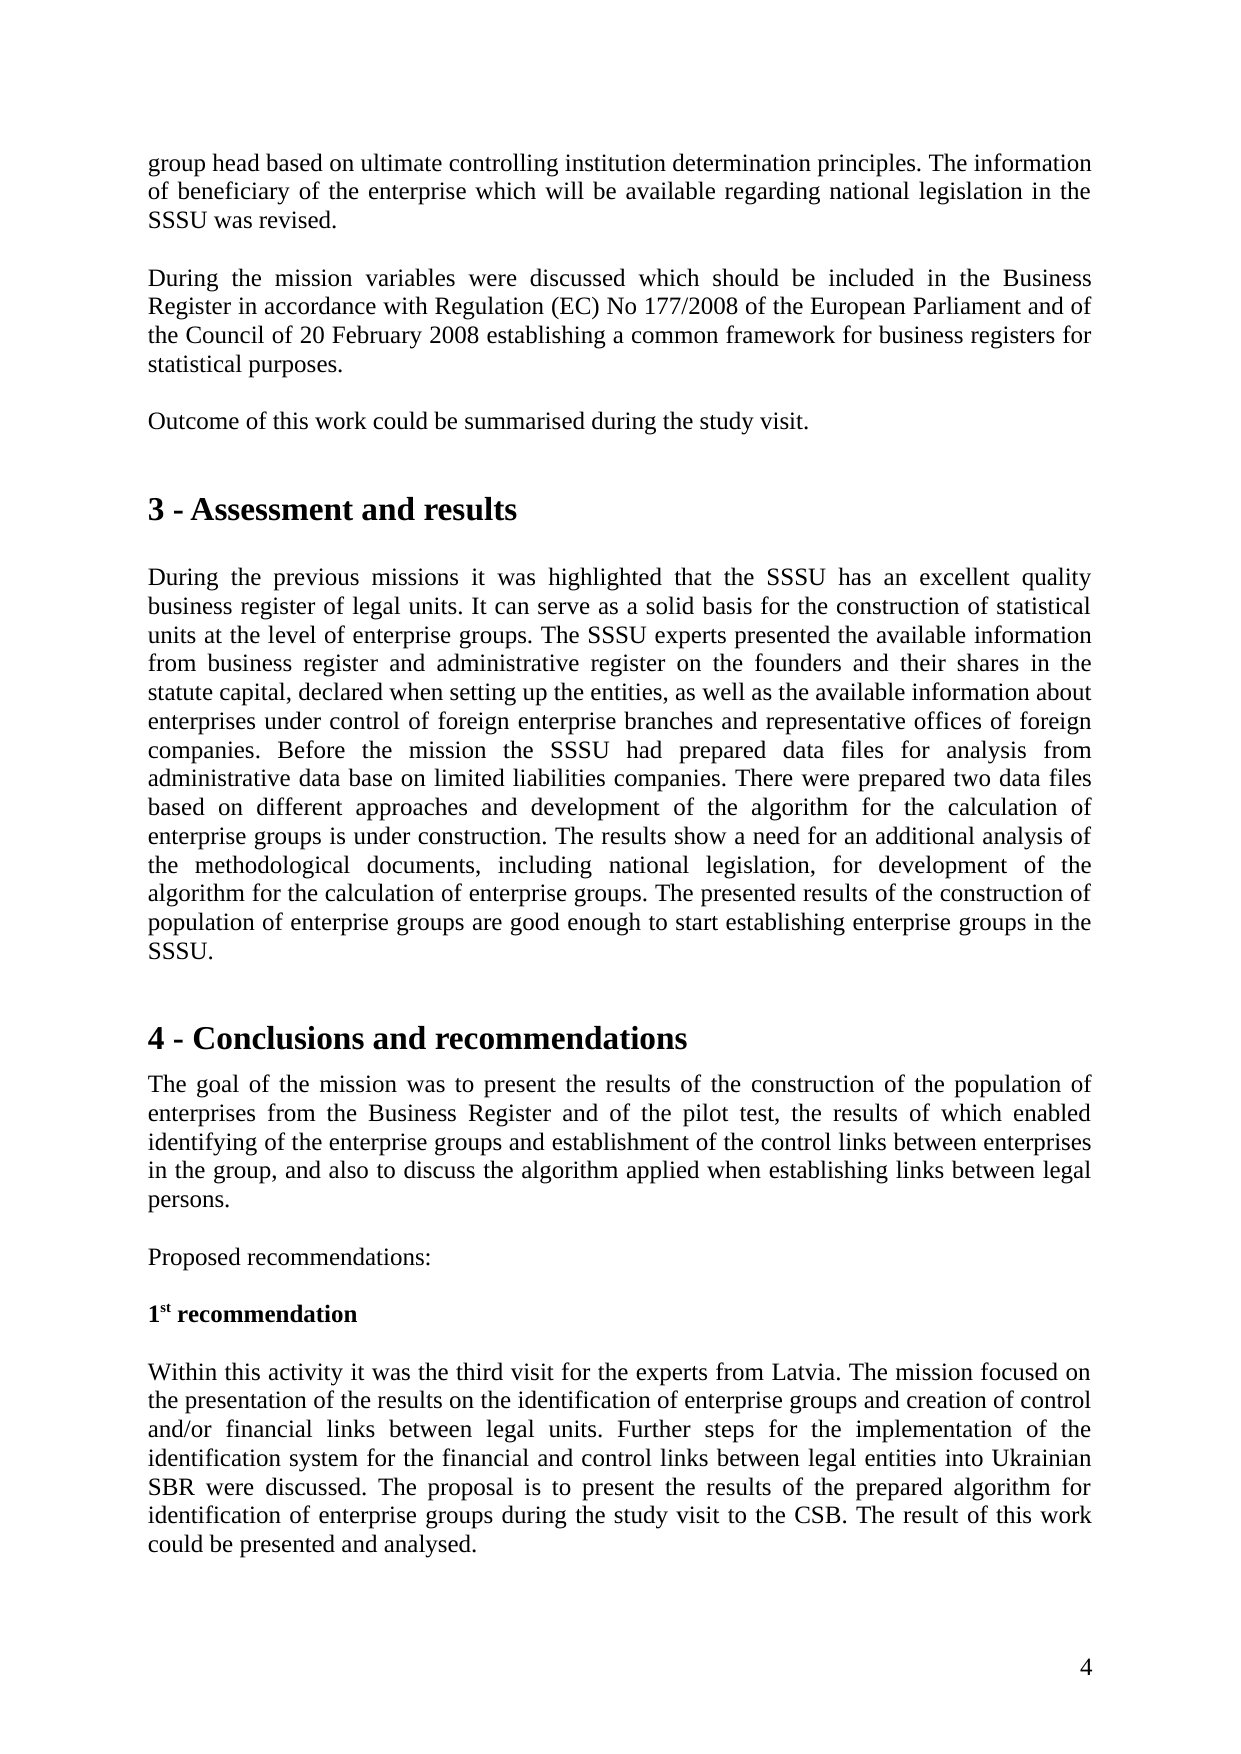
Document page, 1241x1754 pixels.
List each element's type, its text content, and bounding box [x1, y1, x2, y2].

text 1st recommendation [148, 1299, 1093, 1328]
subtitle 4 - Conclusions and recommendations [148, 1018, 1093, 1057]
text During the previous missions it was highlighted that the SSSU has an excellent quality business register of legal units. It can serve as a solid basis for the construction of statistical units at the level of enterprise groups. The SSSU experts presented the available information from business register and administrative register on the founders and their shares in the statute capital, declared when setting up the entities, as well as the available information about enterprises under control of foreign enterprise branches and representative offices of foreign companies. Before the mission the SSSU had prepared data files for analysis from administrative data base on limited liabilities companies. There were prepared two data files based on different approaches and development of the algorithm for the calculation of enterprise groups is under construction. The results show a need for an additional analysis of the methodological documents, including national legislation, for development of the algorithm for the calculation of enterprise groups. The presented results of the construction of population of enterprise groups are good enough to start establishing enterprise groups in the SSSU. [148, 562, 1093, 965]
subtitle 3 - Assessment and results [148, 489, 1093, 527]
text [148, 148, 1093, 234]
text Within this activity it was the third visit for the experts from Latvia. The mission focused on the presentation of the results on the identification of enterprise groups and creation of control and/or financial links between legal units. Further steps for the implementation of the identification system for the financial and control links between legal entities into Ukrainian SBR were discussed. The proposal is to present the results of the prepared algorithm for identification of enterprise groups during the study visit to the CSB. The result of this work could be presented and analysed. [148, 1357, 1093, 1558]
text Proposed recommendations: [148, 1242, 1093, 1271]
text The goal of the mission was to present the results of the construction of the population of enterprises from the Business Register and of the pilot test, the results of which enabled identifying of the enterprise groups and establishment of the control links between enterprises in the group, and also to discuss the algorithm applied when establishing links between legal persons. [148, 1069, 1093, 1213]
text Outcome of this work could be summarised during the study visit. [148, 406, 1093, 435]
text During the mission variables were discussed which should be included in the Business Register in accordance with Regulation (EC) No 177/2008 of the European Parliament and of the Council of 20 February 2008 establishing a common framework for business registers for statistical purposes. [148, 263, 1093, 378]
